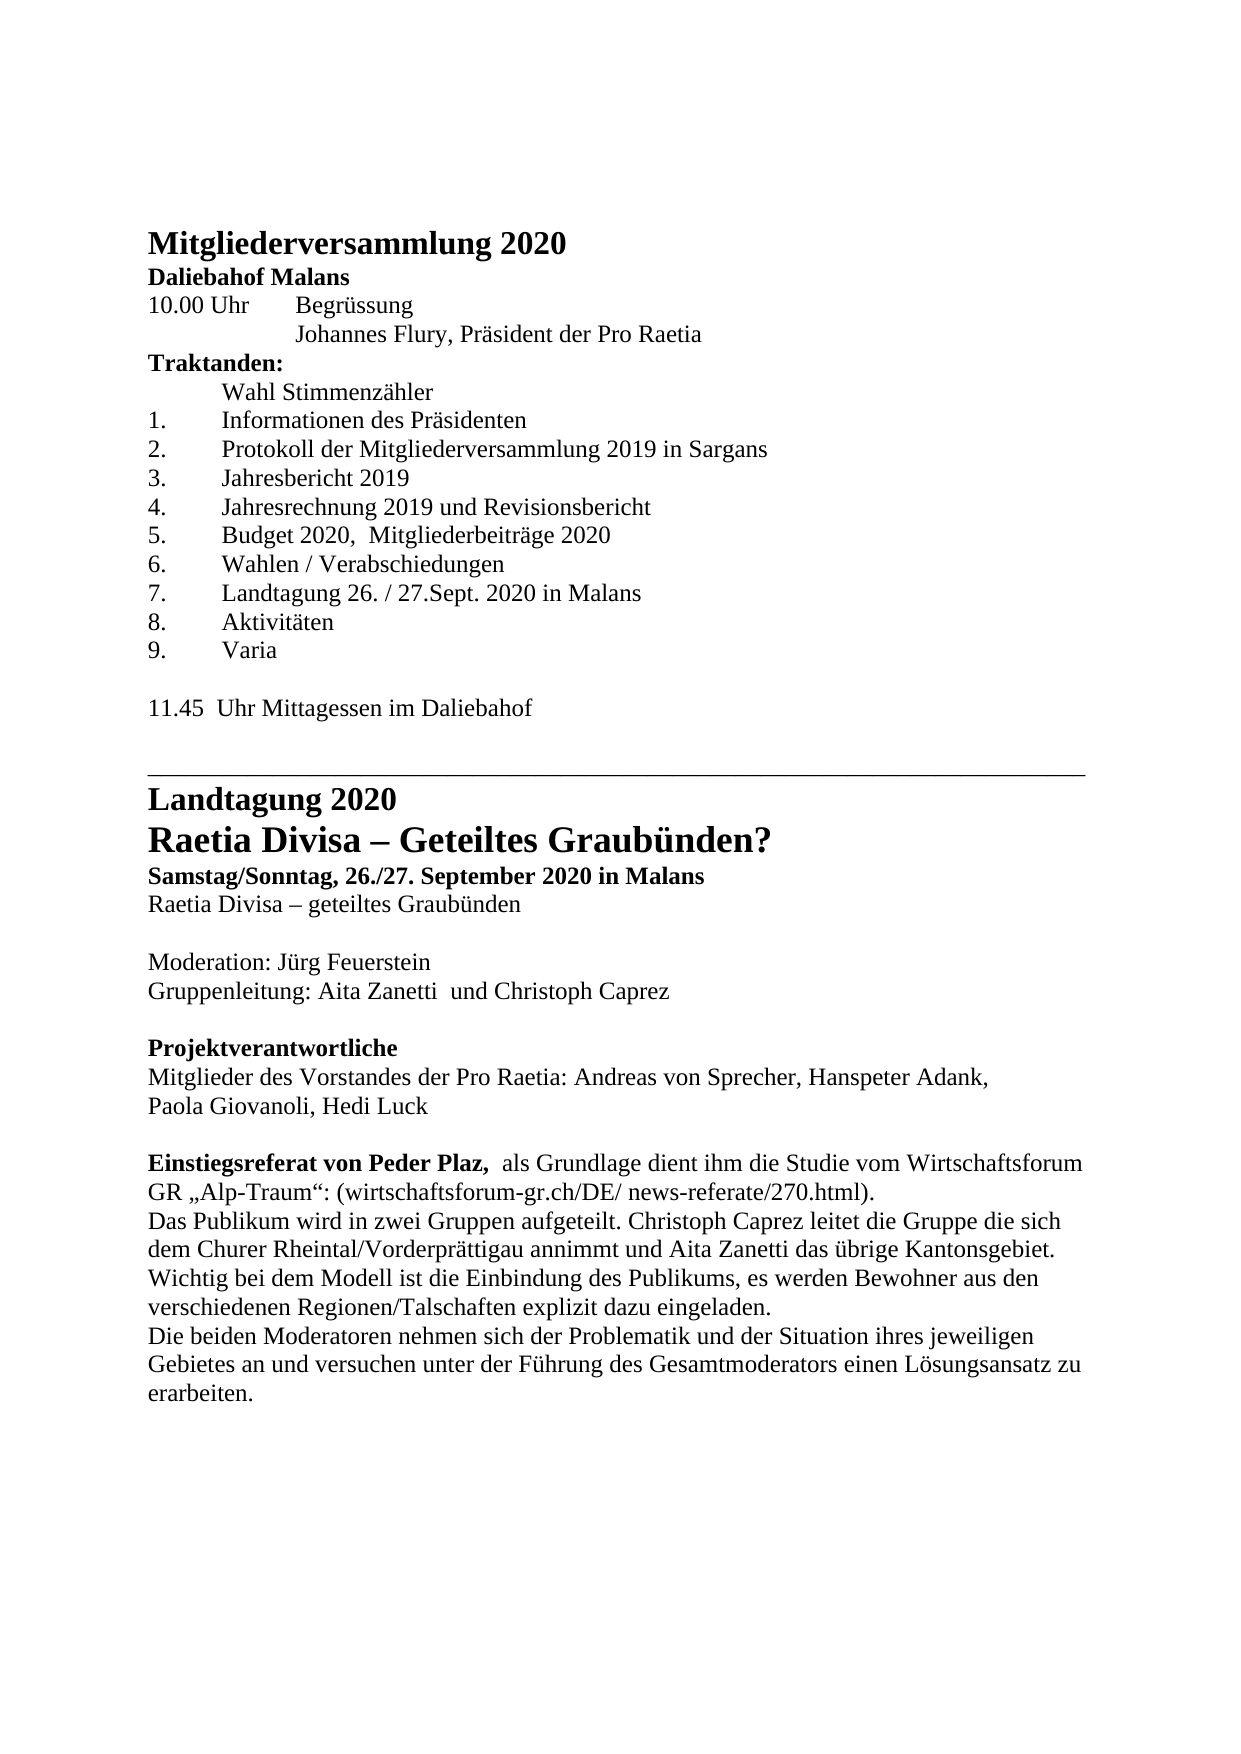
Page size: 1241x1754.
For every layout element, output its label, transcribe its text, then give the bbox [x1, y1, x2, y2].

text Einstiegsreferat von Peder Plaz, als Grundlage dient ihm die Studie vom Wirtschaftsforum GR „Alp-Traum“: (wirtschaftsforum-gr.ch/DE/ news-referate/270.html). [148, 1148, 1092, 1206]
text Raetia Divisa – geteiltes Graubünden [148, 889, 1092, 918]
text Wichtig bei dem Modell ist die Einbindung des Publikums, es werden Bewohner aus den verschiedenen Regionen/Talschaften explizit dazu eingeladen. [148, 1263, 1092, 1321]
text Mitgliederversammlung 2020 [148, 223, 1092, 262]
text 9. Varia [148, 636, 1092, 664]
text 1. Informationen des Präsidenten [148, 406, 1092, 434]
text 10.00 Uhr Begrüssung [148, 291, 1092, 319]
text Moderation: Jürg Feuerstein [148, 947, 1092, 976]
text Gruppenleitung: Aita Zanetti und Christoph Caprez [148, 976, 1092, 1004]
text 7. Landtagung 26. / 27.Sept. 2020 in Malans [148, 578, 1092, 607]
text 11.45 Uhr Mittagessen im Daliebahof [148, 693, 1092, 722]
text Samstag/Sonntag, 26./27. September 2020 in Malans [148, 861, 1092, 889]
text ___________________________________________________________________________ [148, 751, 1092, 779]
text Johannes Flury, Präsident der Pro Raetia [148, 319, 1092, 348]
text 6. Wahlen / Verabschiedungen [148, 549, 1092, 578]
text Mitglieder des Vorstandes der Pro Raetia: Andreas von Sprecher, Hanspeter Adank, [148, 1062, 1092, 1091]
text 8. Aktivitäten [148, 607, 1092, 636]
text 4. Jahresrechnung 2019 und Revisionsbericht [148, 492, 1092, 521]
text Landtagung 2020 [148, 779, 1092, 818]
text Wahl Stimmenzähler [148, 377, 1092, 406]
text Traktanden: [148, 348, 1092, 377]
text Die beiden Moderatoren nehmen sich der Problematik und der Situation ihres jeweiligen Gebietes an und versuchen unter der Führung des Gesamtmoderators einen Lösungsansatz zu erarbeiten. [148, 1321, 1092, 1407]
text 5. Budget 2020, Mitgliederbeiträge 2020 [148, 521, 1092, 549]
text Raetia Divisa – Geteiltes Graubünden? [148, 818, 1092, 861]
text 2. Protokoll der Mitgliederversammlung 2019 in Sargans [148, 434, 1092, 463]
text Das Publikum wird in zwei Gruppen aufgeteilt. Christoph Caprez leitet die Gruppe die sich dem Churer Rheintal/Vorderprättigau annimmt und Aita Zanetti das übrige Kantonsgebiet. [148, 1206, 1092, 1263]
text Projektverantwortliche [148, 1033, 1092, 1062]
text 3. Jahresbericht 2019 [148, 463, 1092, 492]
text Paola Giovanoli, Hedi Luck [148, 1091, 1092, 1119]
text Daliebahof Malans [148, 262, 1092, 291]
